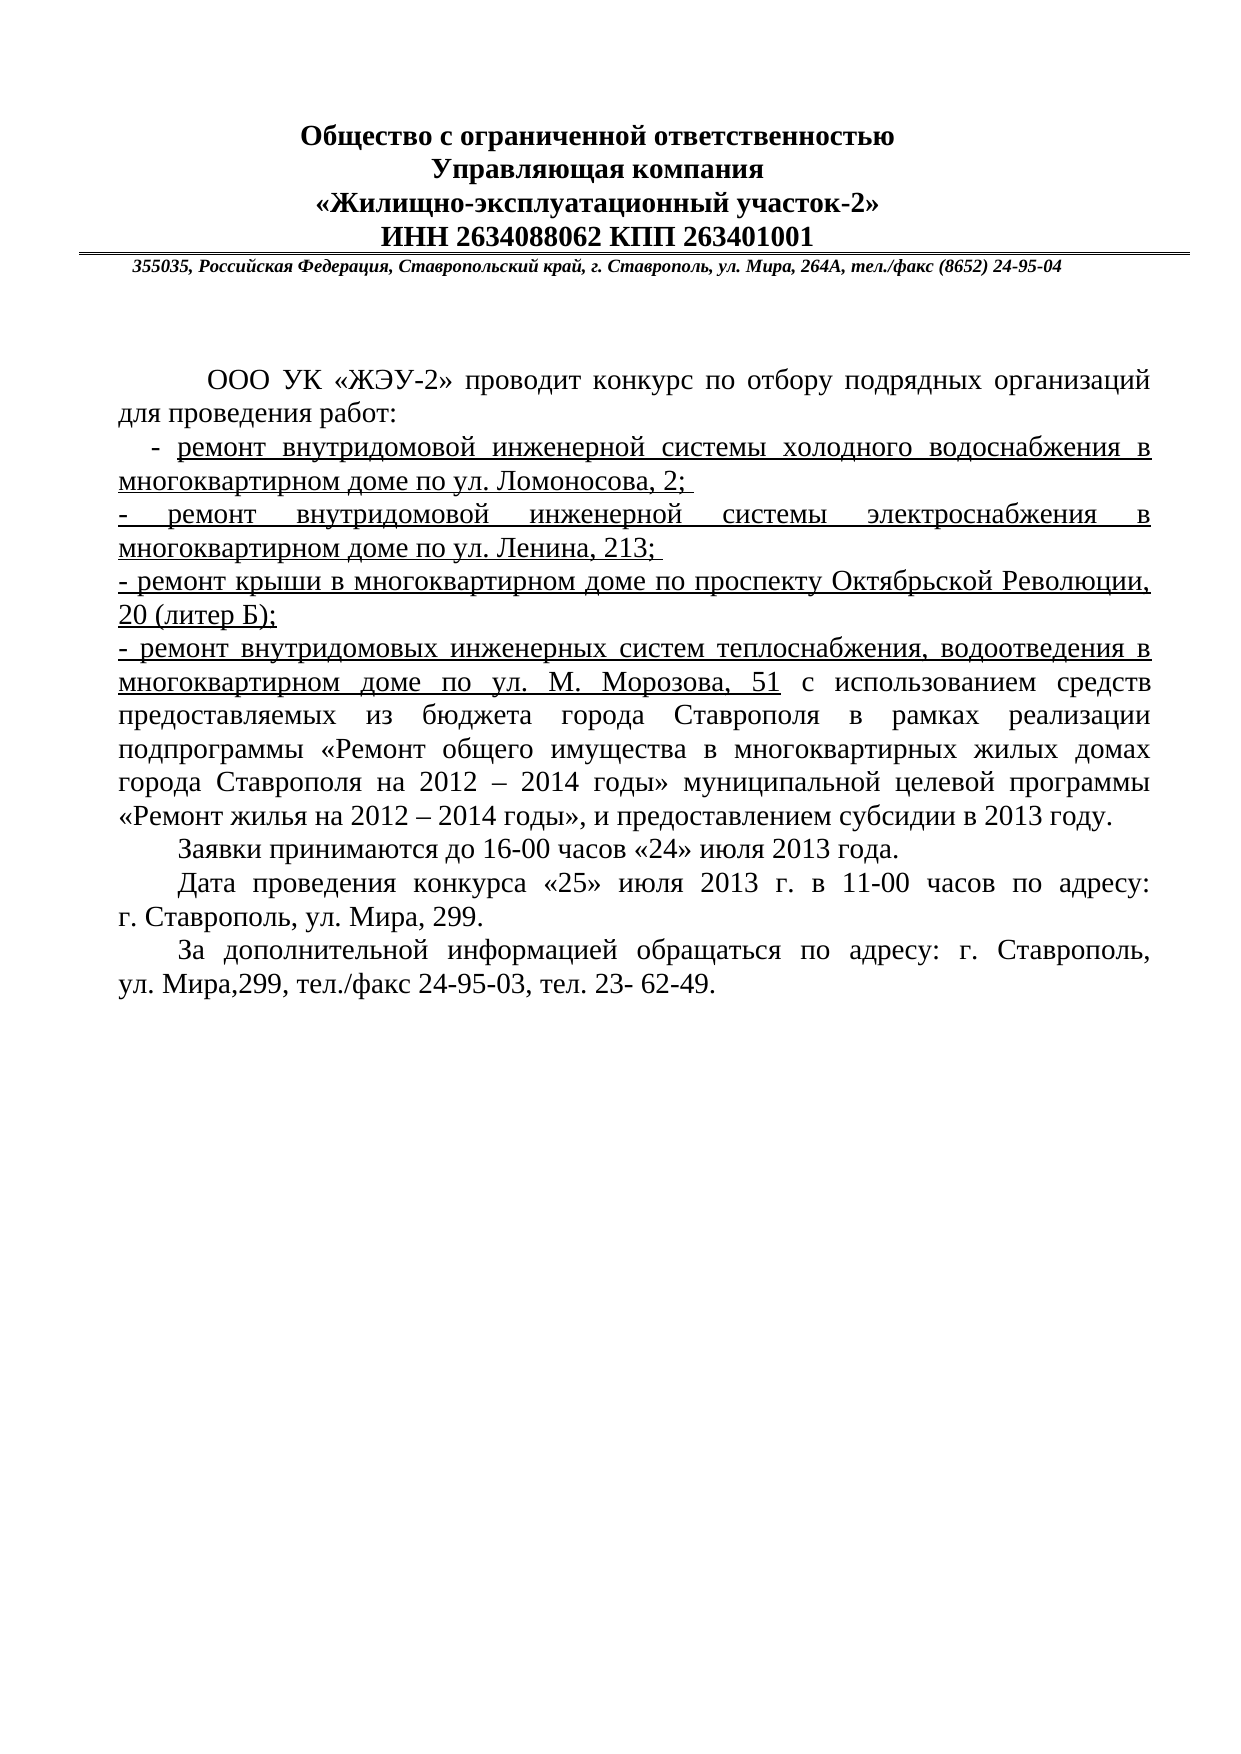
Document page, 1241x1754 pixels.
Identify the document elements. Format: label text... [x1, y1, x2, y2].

list - ремонт внутридомовой инженерной системы холодного водоснабжения в многоквартирном доме по ул. Ломоносова, 2; [118, 429, 1152, 496]
text Управляющая компания [43, 152, 1152, 185]
list За дополнительной информацией обращаться по адресу: г. Ставрополь, ул. Мира,299, тел./факс 24-95-03, тел. 23- 62-49. [118, 932, 1152, 999]
text «Жилищно-эксплуатационный участок-2» [43, 185, 1152, 219]
list - ремонт внутридомовых инженерных систем теплоснабжения, водоотведения в многоквартирном доме по ул. М. Морозова, 51 с использованием средств предоставляемых из бюджета города Ставрополя в рамках реализации подпрограммы «Ремонт общего имущества в многоквартирных жилых домах города Ставрополя на 2012 – 2014 годы» муниципальной целевой программы «Ремонт жилья на 2012 – 2014 годы», и предоставлением субсидии в 2013 году. [118, 661, 1152, 832]
table_header 355035, Российская Федерация, Ставропольский край, г. Ставрополь, ул. Мира, 264А, тел./факс (8652) 24-95-04 [79, 255, 1190, 280]
list - ремонт внутридомовых инженерных систем теплоснабжения, водоотведения в многоквартирном доме по ул. М. Морозова, 51 с использованием средств предоставляемых из бюджета города Ставрополя в рамках реализации подпрограммы «Ремонт общего имущества в многоквартирных жилых домах города Ставрополя на 2012 – 2014 годы» муниципальной целевой программы «Ремонт жилья на 2012 – 2014 годы», и предоставлением субсидии в 2013 году. [118, 630, 1152, 659]
list - ремонт внутридомовой инженерной системы электроснабжения в многоквартирном доме по ул. Ленина, 213; [118, 496, 1152, 563]
text Общество с ограниченной ответственностью [43, 118, 1152, 152]
list Заявки принимаются до 16-00 часов «24» июля 2013 года. [118, 832, 1152, 865]
text ИНН 2634088062 КПП 263401001 [43, 219, 1152, 252]
list ООО УК «ЖЭУ-2» проводит конкурс по отбору подрядных организаций для проведения работ: [118, 362, 1152, 429]
list - ремонт крыши в многоквартирном доме по проспекту Октябрьской Революции, 20 (литер Б); [118, 563, 1152, 630]
list Дата проведения конкурса «25» июля 2013 г. в 11-00 часов по адресу: г. Ставрополь, ул. Мира, 299. [118, 865, 1152, 932]
